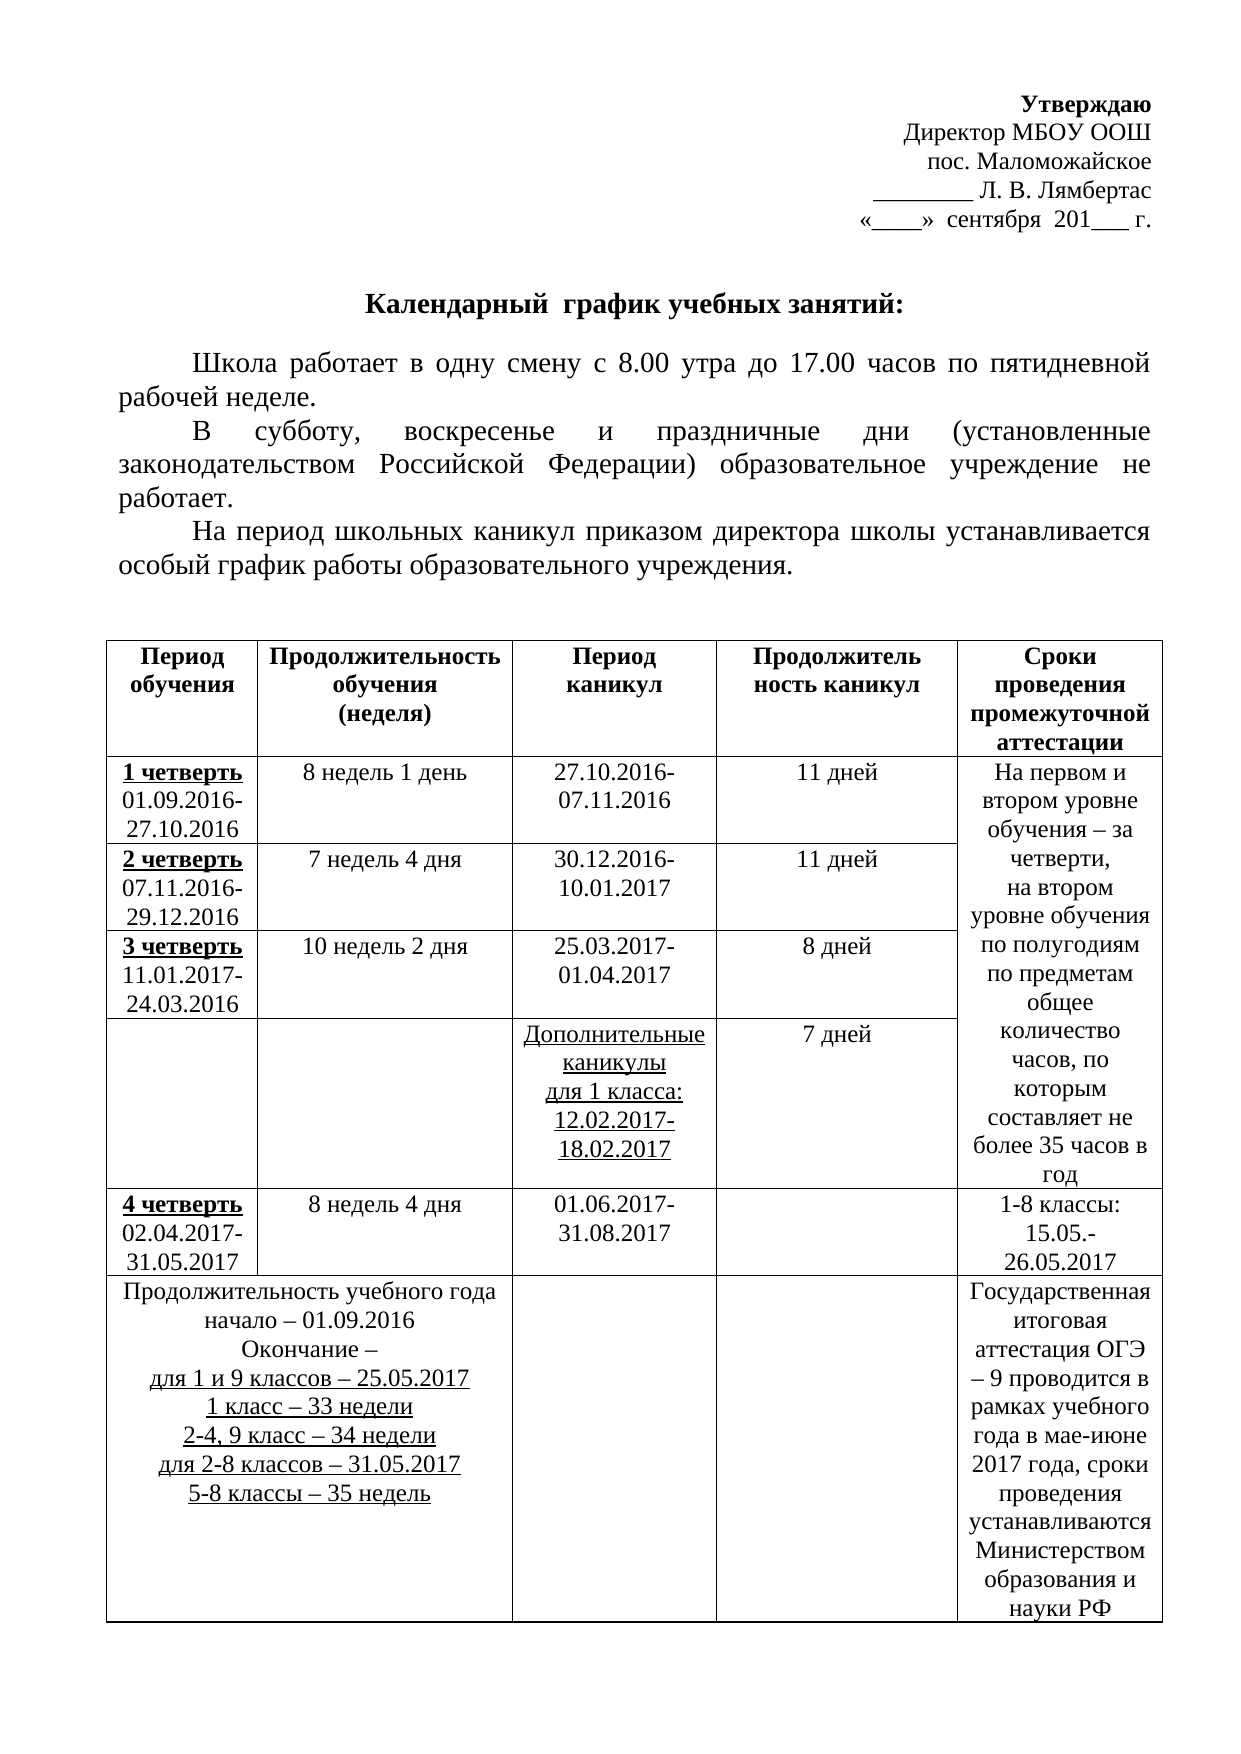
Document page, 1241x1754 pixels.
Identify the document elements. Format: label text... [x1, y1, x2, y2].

table_cell 10 недель 2 дня [258, 931, 512, 1018]
table_cell 8 недель 1 день [258, 757, 512, 843]
table_cell 7 дней [717, 1019, 957, 1188]
table_cell [513, 1276, 716, 1621]
text В субботу, воскресенье и праздничные дни (установленные законодательством Российской Федерации) образовательное учреждение не работает. [118, 413, 1152, 513]
table_cell 7 недель 4 дня [258, 844, 512, 930]
table_cell 27.10.2016-07.11.2016 [513, 757, 716, 843]
table_cell 25.03.2017-01.04.2017 [513, 931, 716, 1018]
table_cell 3 четверть 11.01.2017-24.03.2016 [107, 931, 257, 1018]
table_cell На первом и втором уровне обучения – за четверти, на втором уровне обучения по полугодиям по предметам общее количество часов, по которым составляет не более 35 часов в год [958, 757, 1162, 1188]
table_cell 2 четверть 07.11.2016-29.12.2016 [107, 844, 257, 930]
text Школа работает в одну смену с 8.00 утра до 17.00 часов по пятидневной рабочей неделе. [118, 346, 1152, 413]
table_cell 8 дней [717, 931, 957, 1018]
table_cell [717, 1189, 957, 1275]
table_cell [258, 1019, 512, 1188]
text Утверждаю [118, 89, 1152, 117]
text Календарный график учебных занятий: [118, 286, 1152, 320]
table_header Продолжительность обучения (неделя) [258, 641, 512, 756]
text «____» сентября 201___ г. [118, 204, 1152, 232]
table_header Продолжитель ность каникул [717, 641, 957, 756]
table_cell Государственная итоговая аттестация ОГЭ – 9 проводится в рамках учебного года в мае-июне 2017 года, сроки проведения устанавливаются Министерством образования и науки РФ [958, 1276, 1162, 1621]
table_cell 11 дней [717, 757, 957, 843]
table_cell 11 дней [717, 844, 957, 930]
table_header Сроки проведения промежуточной аттестации [958, 641, 1162, 756]
table_cell 1 четверть 01.09.2016-27.10.2016 [107, 757, 257, 843]
text На период школьных каникул приказом директора школы устанавливается особый график работы образовательного учреждения. [118, 513, 1152, 580]
table_cell 30.12.2016-10.01.2017 [513, 844, 716, 930]
text Директор МБОУ ООШ пос. Маломожайское [118, 117, 1152, 175]
text ________ Л. В. Лямбертас [118, 175, 1152, 204]
table_header Период каникул [513, 641, 716, 756]
table_cell Продолжительность учебного года начало – 01.09.2016 Окончание – для 1 и 9 классов – 25.05.2017 1 класс – 33 недели 2-4, 9 класс – 34 недели для 2-8 классов – 31.05.2017 5-8 классы – 35 недель [107, 1276, 512, 1621]
table_cell 1-8 классы: 15.05.-26.05.2017 [958, 1189, 1162, 1275]
table_cell Дополнительные каникулы для 1 класса: 12.02.2017-18.02.2017 [513, 1019, 716, 1188]
table_header Период обучения [107, 641, 257, 756]
table_cell 8 недель 4 дня [258, 1189, 512, 1275]
table_cell 4 четверть 02.04.2017- 31.05.2017 [107, 1189, 257, 1275]
table_cell 01.06.2017-31.08.2017 [513, 1189, 716, 1275]
table_cell [107, 1019, 257, 1188]
table_cell [717, 1276, 957, 1621]
